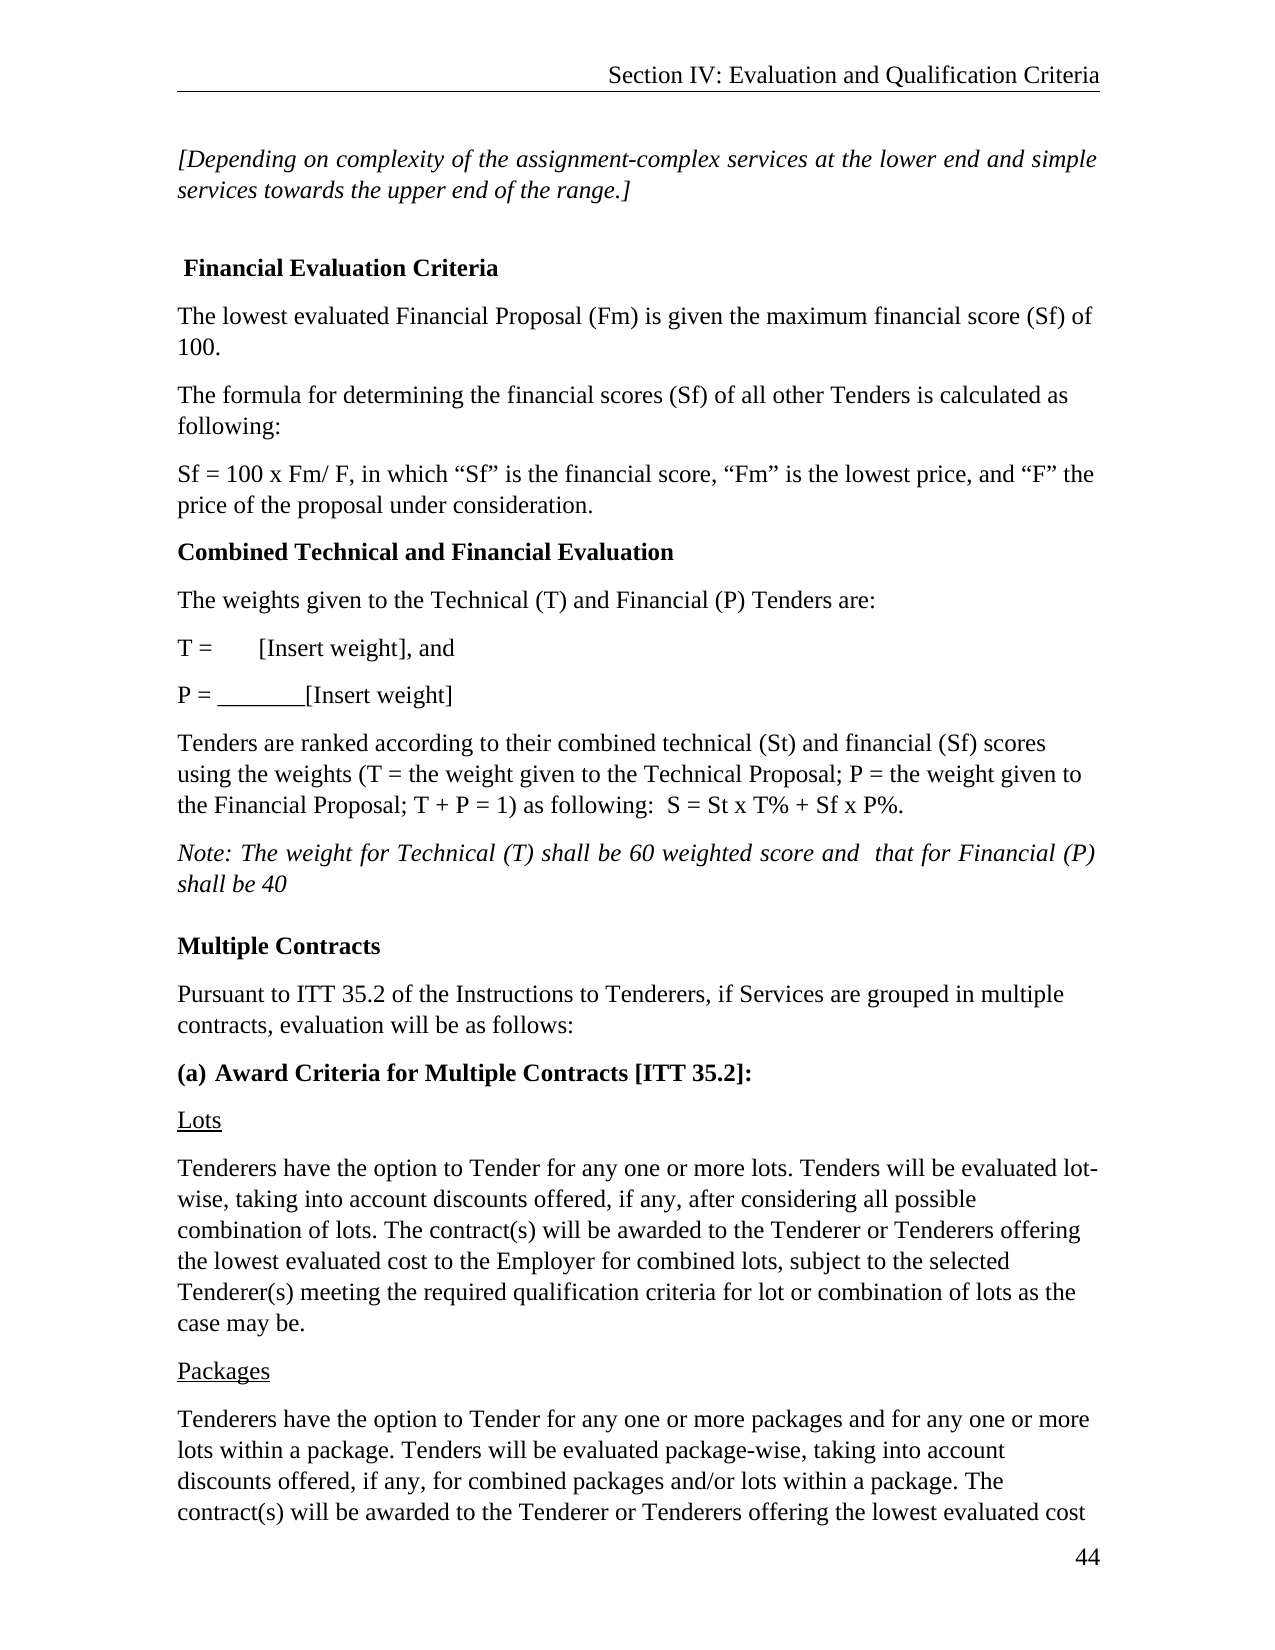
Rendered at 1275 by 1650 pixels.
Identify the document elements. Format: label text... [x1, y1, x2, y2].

text Multiple Contracts [177, 931, 1100, 960]
text The lowest evaluated Financial Proposal (Fm) is given the maximum financial score (Sf) of 100. [177, 301, 1100, 361]
text The weights given to the Technical (T) and Financial (P) Tenders are: [177, 585, 1100, 614]
text Sf = 100 x Fm/ F, in which “Sf” is the financial score, “Fm” is the lowest price, and “F” the price of the proposal under consideration. [177, 459, 1100, 518]
text Combined Technical and Financial Evaluation [177, 537, 1100, 566]
text The formula for determining the financial scores (Sf) of all other Tenders is calculated as following: [177, 380, 1100, 440]
text Financial Evaluation Criteria [177, 253, 1100, 282]
text Note: The weight for Technical (T) shall be 60 weighted score and that for Financial (P) shall be 40 [177, 838, 1100, 898]
text Packages [177, 1356, 1100, 1385]
text Lots [177, 1105, 1100, 1134]
text Tenderers have the option to Tender for any one or more lots. Tenders will be evaluated lot-wise, taking into account discounts offered, if any, after considering all possible combination of lots. The contract(s) will be awarded to the Tenderer or Tenderers offering the lowest evaluated cost to the Employer for combined lots, subject to the selected Tenderer(s) meeting the required qualification criteria for lot or combination of lots as the case may be. [177, 1153, 1100, 1337]
list Award Criteria for Multiple Contracts [ITT 35.2]: [177, 1058, 1100, 1086]
text Tenders are ranked according to their combined technical (St) and financial (Sf) scores using the weights (T = the weight given to the Technical Proposal; P = the weight given to the Financial Proposal; T + P = 1) as following: S = St x T% + Sf x P%. [177, 728, 1100, 819]
text T = [Insert weight], and [177, 633, 1100, 662]
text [177, 1404, 1100, 1526]
text Pursuant to ITT 35.2 of the Instructions to Tenderers, if Services are grouped in multiple contracts, evaluation will be as follows: [177, 979, 1100, 1039]
text [Depending on complexity of the assignment-complex services at the lower end and simple services towards the upper end of the range.] [177, 144, 1100, 203]
text P = _______[Insert weight] [177, 681, 1100, 709]
